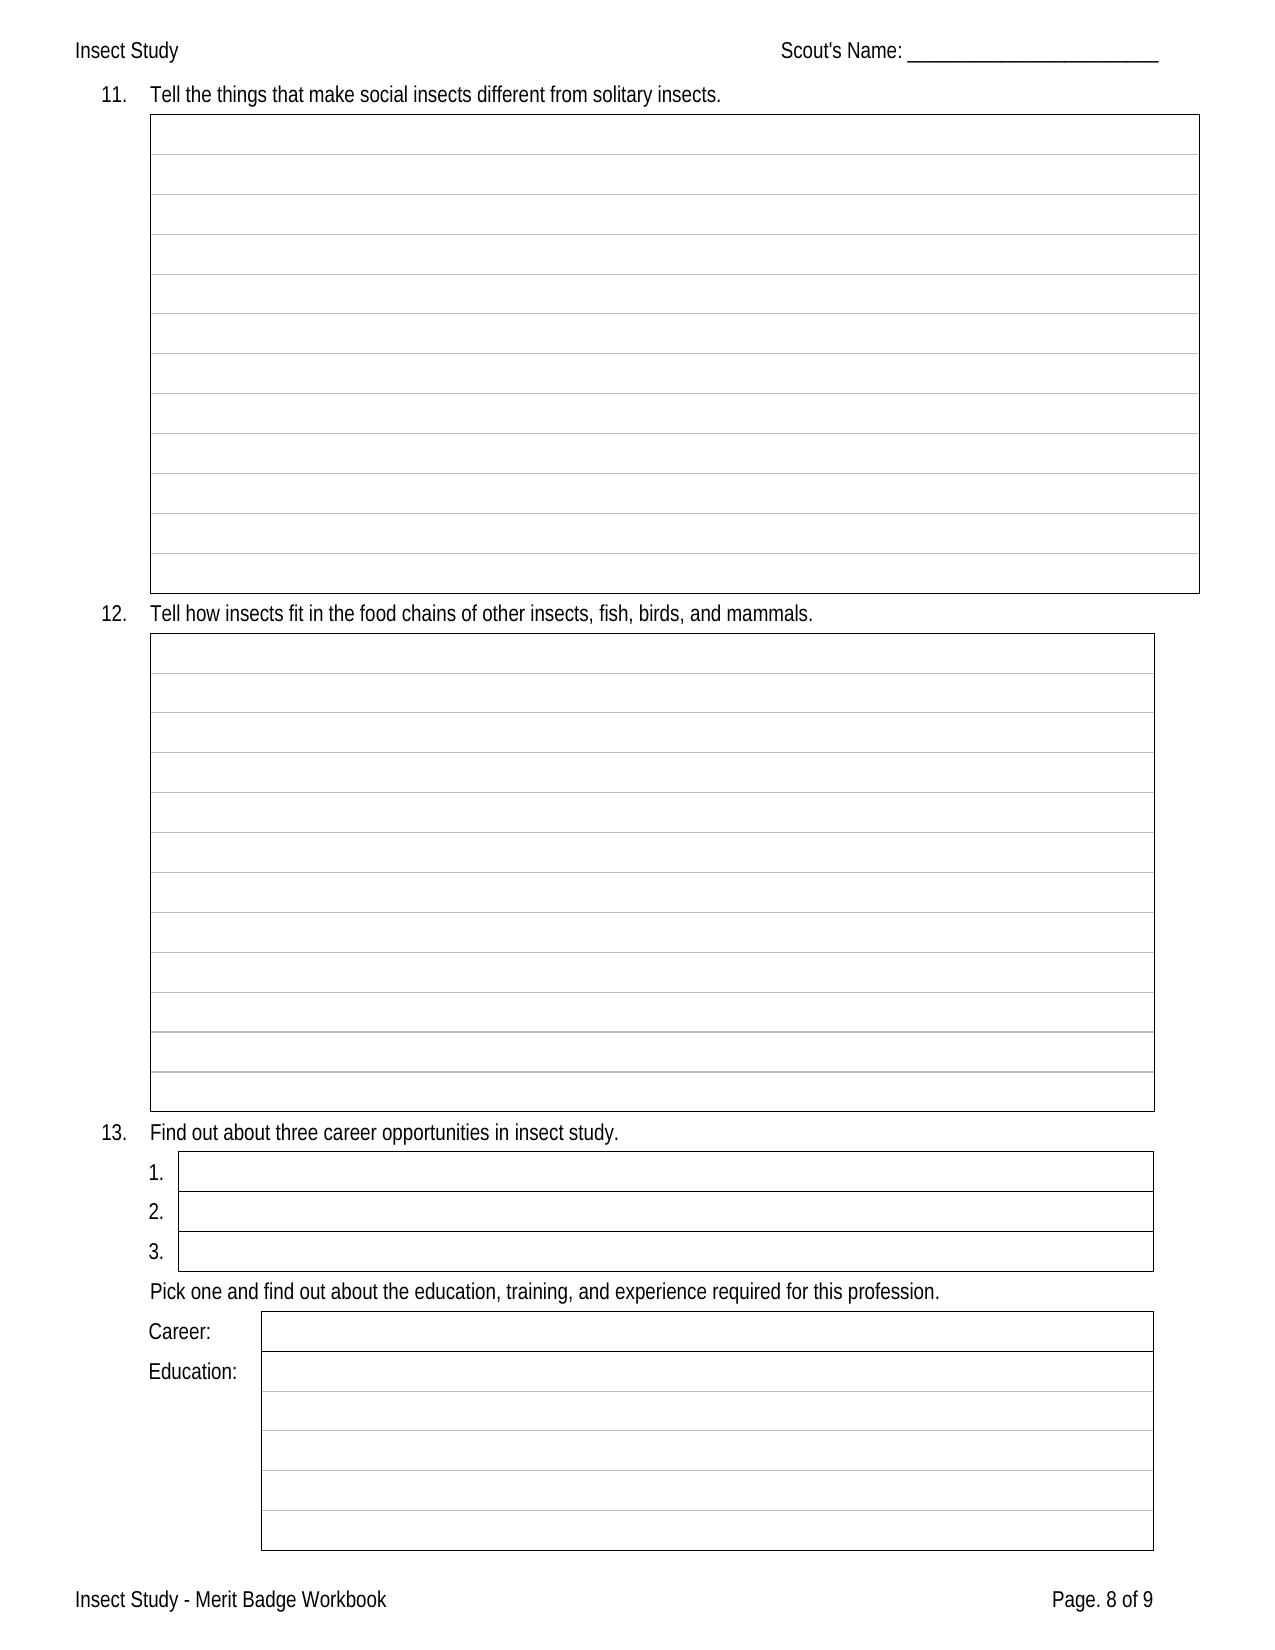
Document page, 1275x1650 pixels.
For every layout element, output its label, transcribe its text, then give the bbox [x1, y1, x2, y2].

table_header Career: [137, 1311, 261, 1351]
table_cell [151, 713, 1154, 752]
table_cell [262, 1471, 1153, 1510]
table_cell [151, 1073, 1154, 1111]
table_cell [151, 314, 1199, 353]
text Pick one and find out about the education, training, and experience required for this profession. [150, 1278, 1200, 1304]
table_cell [151, 1033, 1154, 1071]
table_header [151, 115, 1199, 154]
table_cell [179, 1232, 1153, 1271]
table_cell [151, 674, 1154, 712]
text 11. Tell the things that make social insects different from solitary insects. [75, 81, 1200, 108]
table_cell [151, 195, 1199, 233]
table_cell [151, 354, 1199, 393]
table_cell [262, 1392, 1153, 1430]
table_cell 2. [137, 1191, 178, 1231]
table_cell [151, 873, 1154, 912]
table_cell [151, 793, 1154, 832]
table_header [262, 1312, 1153, 1351]
table_cell [151, 235, 1199, 273]
table_cell 3. [137, 1231, 178, 1271]
table_cell [151, 514, 1199, 553]
text 13. Find out about three career opportunities in insect study. [75, 1118, 1200, 1145]
table_cell [262, 1431, 1153, 1470]
table_cell [151, 275, 1199, 313]
table_cell [151, 394, 1199, 433]
table_cell [151, 474, 1199, 513]
table_cell [179, 1192, 1153, 1231]
table_cell [262, 1352, 1153, 1391]
table_cell [151, 155, 1199, 194]
table_header [151, 634, 1154, 672]
table_header [179, 1152, 1153, 1191]
text 12. Tell how insects fit in the food chains of other insects, fish, birds, and mammals. [75, 600, 1200, 626]
table_cell [151, 953, 1154, 992]
table_cell [151, 434, 1199, 473]
table_cell [151, 993, 1154, 1031]
table_cell Education: [137, 1351, 261, 1550]
table_cell [151, 913, 1154, 952]
table_cell [151, 833, 1154, 872]
table_header 1. [137, 1151, 178, 1191]
table_cell [151, 753, 1154, 792]
table_cell [262, 1511, 1153, 1550]
table_cell [151, 554, 1199, 593]
